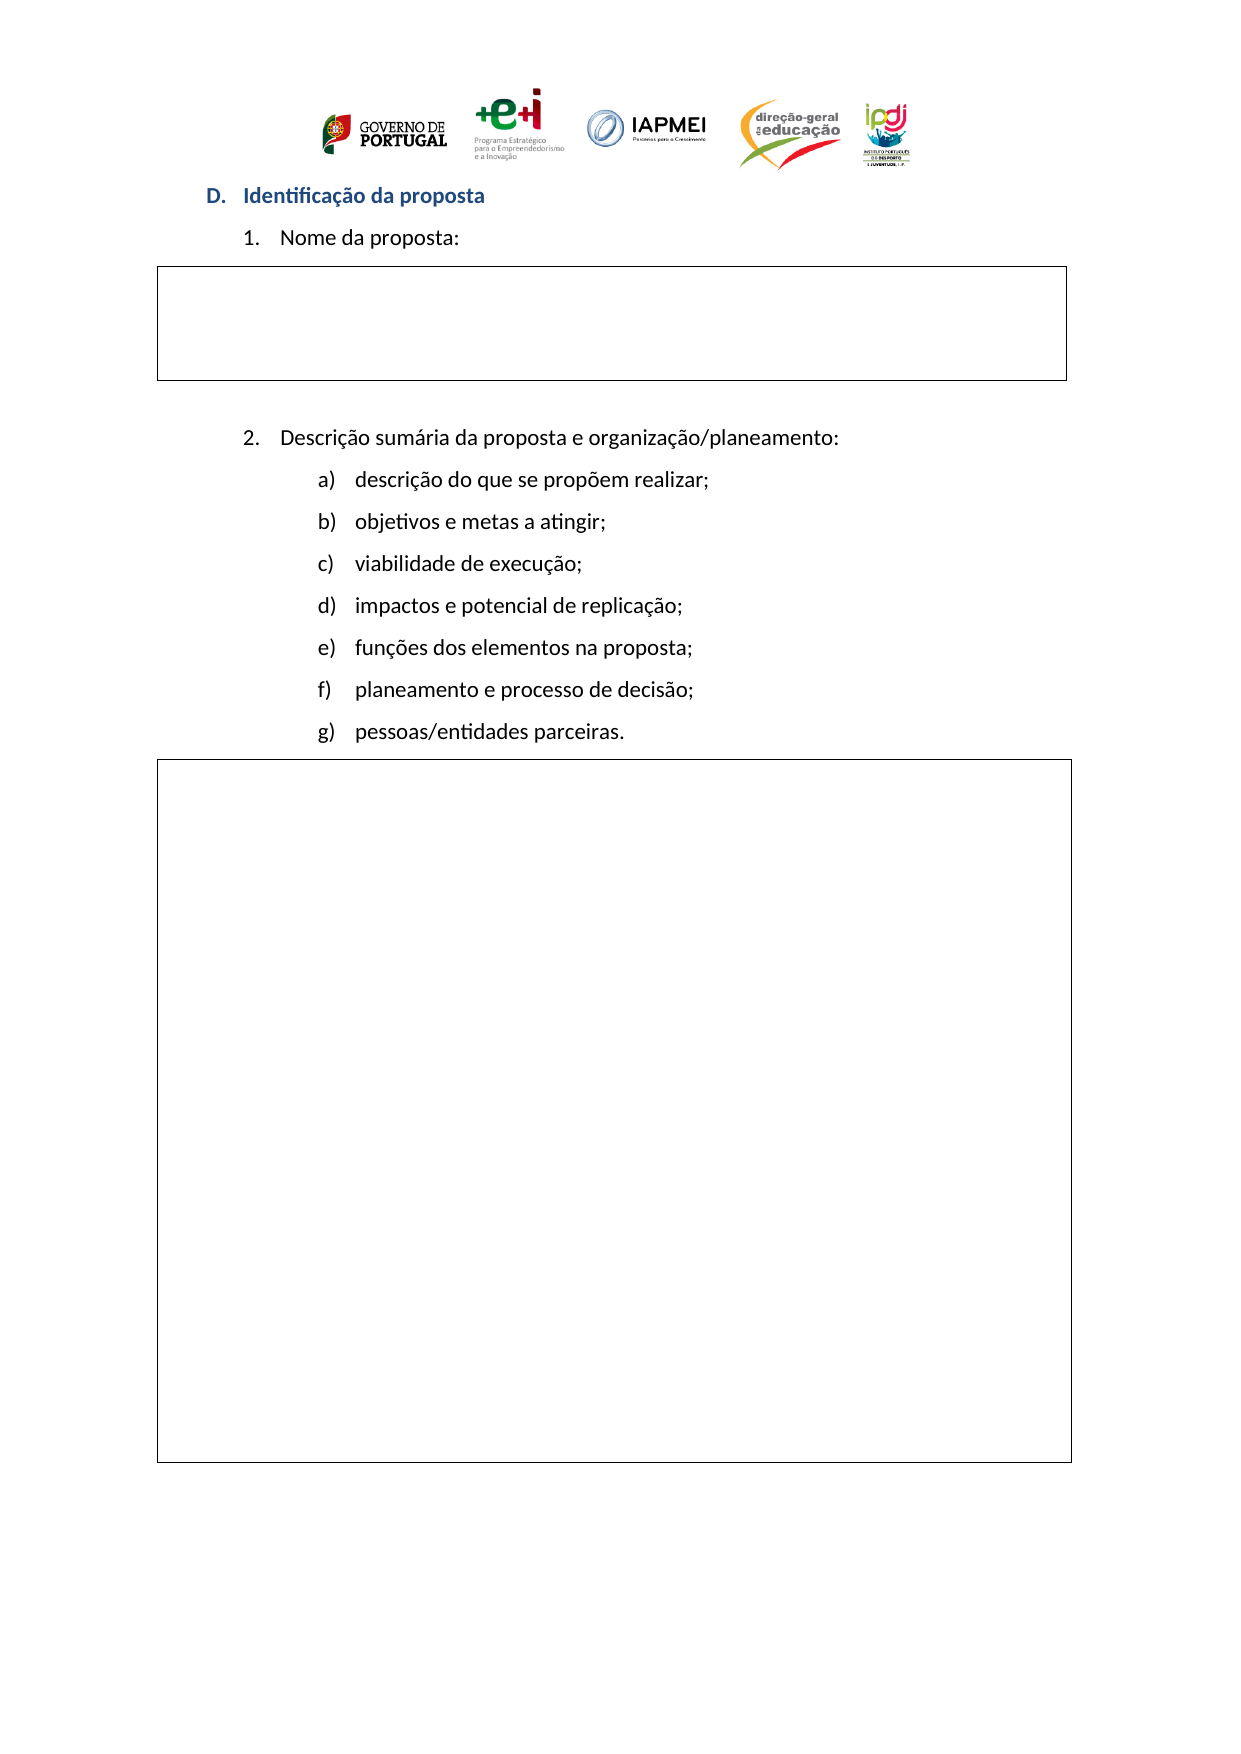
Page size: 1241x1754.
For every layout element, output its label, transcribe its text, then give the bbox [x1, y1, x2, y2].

list impactos e potencial de replicação; [318, 591, 1063, 619]
list pessoas/entidades parceiras. [318, 717, 1063, 745]
list objetivos e metas a atingir; [318, 507, 1063, 535]
table_header [158, 267, 1066, 380]
picture [321, 73, 911, 182]
list Descrição sumária da proposta e organização/planeamento: [243, 423, 1063, 451]
list viabilidade de execução; [318, 549, 1063, 577]
list funções dos elementos na proposta; [318, 633, 1063, 661]
list Nome da proposta: [243, 223, 1063, 252]
table_header [158, 760, 1071, 1462]
list descrição do que se propõem realizar; [318, 465, 1063, 493]
list planeamento e processo de decisão; [318, 675, 1063, 703]
list Identificação da proposta [206, 182, 1063, 209]
